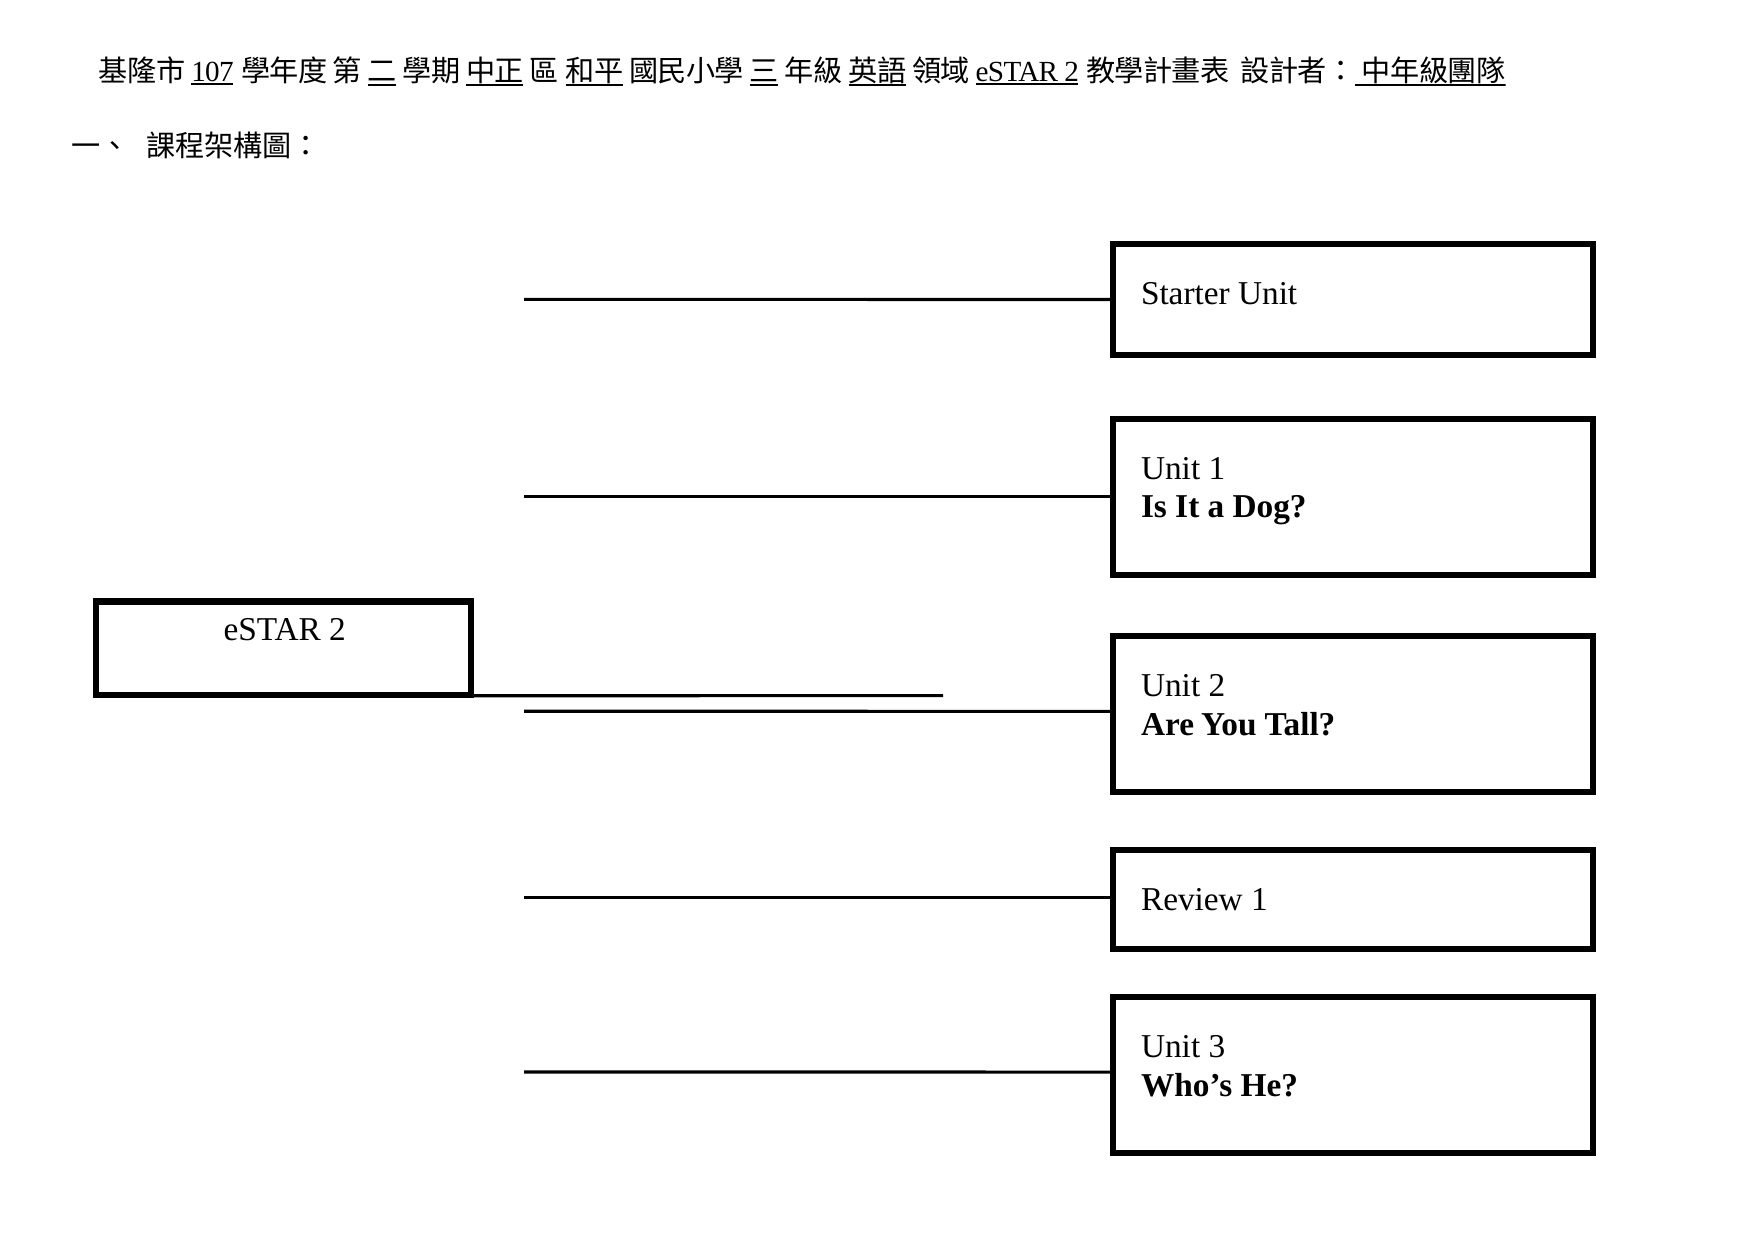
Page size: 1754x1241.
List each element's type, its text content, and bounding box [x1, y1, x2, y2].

list 課程架構圖： [71, 106, 1683, 181]
text 基隆市 107 學年度 第 二 學期 中正 區 和平 國民小學 三 年級 英語 領域 eSTAR 2 教學計畫表 設計者： 中年級團隊 [71, 31, 1683, 106]
